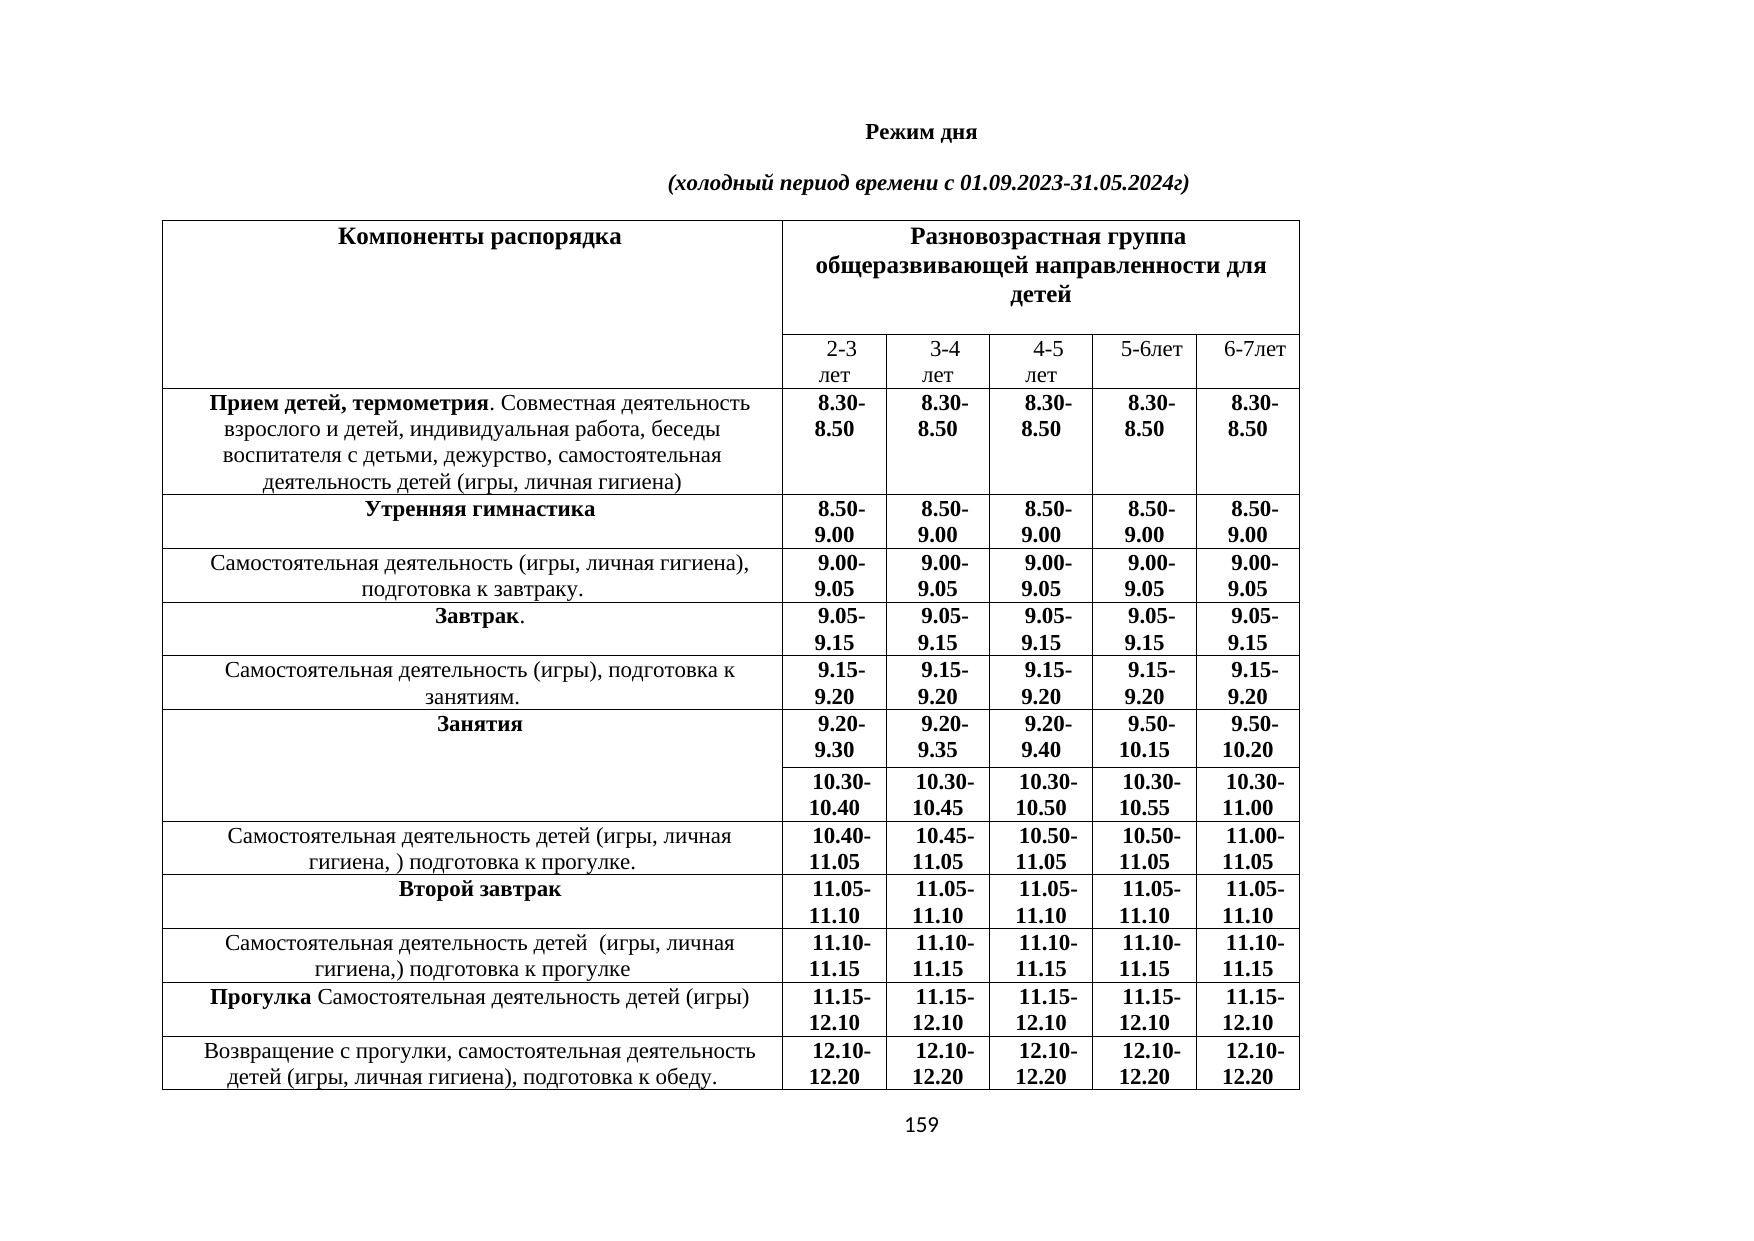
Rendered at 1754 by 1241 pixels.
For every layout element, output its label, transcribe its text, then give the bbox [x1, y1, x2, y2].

table_cell Самостоятельная деятельность (игры, личная гигиена), подготовка к завтраку. [163, 549, 782, 602]
table_cell 11.10-11.15 [783, 929, 886, 982]
table_cell 9.15-9.20 [783, 656, 886, 709]
table_cell Самостоятельная деятельность (игры), подготовка к занятиям. [163, 656, 782, 709]
table_cell 4-5 лет [990, 335, 1092, 388]
table_cell 11.05-11.10 [1093, 875, 1196, 928]
table_cell 11.15-12.10 [1197, 983, 1299, 1036]
table_cell 11.10-11.15 [990, 929, 1092, 982]
table_cell 8.30-8.50 [1197, 389, 1299, 494]
table_cell 8.30-8.50 [783, 389, 886, 494]
table_cell 12.10-12.20 [990, 1037, 1092, 1089]
table_cell 9.50-10.20 [1197, 710, 1299, 767]
table_cell 8.50-9.00 [990, 495, 1092, 548]
table_cell 8.30-8.50 [887, 389, 989, 494]
table_cell 12.10-12.20 [887, 1037, 989, 1089]
table_cell Самостоятельная деятельность детей (игры, личная гигиена,) подготовка к прогулке [163, 929, 782, 982]
table_cell 10.50-11.05 [990, 822, 1092, 874]
table_cell 3-4 лет [887, 335, 989, 388]
table_cell 9.15-9.20 [887, 656, 989, 709]
table_cell 9.15-9.20 [1197, 656, 1299, 709]
table_cell Утренняя гимнастика [163, 495, 782, 548]
table_cell 12.10-12.20 [1197, 1037, 1299, 1089]
table_cell 9.00-9.05 [1197, 549, 1299, 602]
table_cell Самостоятельная деятельность детей (игры, личная гигиена, ) подготовка к прогулке. [163, 822, 782, 874]
table_cell 8.50-9.00 [783, 495, 886, 548]
table_cell 9.00-9.05 [990, 549, 1092, 602]
table_cell 11.10-11.15 [1093, 929, 1196, 982]
table_cell 9.05-9.15 [1093, 603, 1196, 655]
table_cell 11.05-11.10 [1197, 875, 1299, 928]
table_cell 10.40-11.05 [783, 822, 886, 874]
table_cell 11.15-12.10 [783, 983, 886, 1036]
table_cell Прогулка Самостоятельная деятельность детей (игры) [163, 983, 782, 1036]
table_cell Занятия [163, 710, 782, 821]
table_cell 6-7лет [1197, 335, 1299, 388]
table_cell 8.50-9.00 [1197, 495, 1299, 548]
table_cell 9.15-9.20 [990, 656, 1092, 709]
table_cell 11.15-12.10 [887, 983, 989, 1036]
table_cell 12.10-12.20 [783, 1037, 886, 1089]
table_cell 12.10-12.20 [1093, 1037, 1196, 1089]
table_header Разновозрастная группа общеразвивающей направленности для детей [783, 221, 1299, 334]
table_cell 2-3 лет [783, 335, 886, 388]
table_cell 8.50-9.00 [887, 495, 989, 548]
table_cell 9.00-9.05 [887, 549, 989, 602]
table_cell 9.15-9.20 [1093, 656, 1196, 709]
table_cell 8.30-8.50 [1093, 389, 1196, 494]
table_cell 11.10-11.15 [887, 929, 989, 982]
table_cell 9.05-9.15 [1197, 603, 1299, 655]
table_cell 5-6лет [1093, 335, 1196, 388]
table_cell 10.45-11.05 [887, 822, 989, 874]
table_cell 10.30-11.00 [1197, 768, 1299, 821]
table_cell 11.10-11.15 [1197, 929, 1299, 982]
table_cell 10.50-11.05 [1093, 822, 1196, 874]
table_cell 11.00-11.05 [1197, 822, 1299, 874]
table_cell 9.20-9.40 [990, 710, 1092, 767]
text Режим дня [177, 118, 1665, 144]
table_cell 9.50-10.15 [1093, 710, 1196, 767]
table_header Компоненты распорядка [163, 221, 782, 388]
table_cell 9.00-9.05 [1093, 549, 1196, 602]
text (холодный период времени с 01.09.2023-31.05.2024г) [177, 169, 1665, 196]
table_cell 10.30-10.40 [783, 768, 886, 821]
table_cell 10.30-10.45 [887, 768, 989, 821]
table_cell 11.05-11.10 [783, 875, 886, 928]
table_cell 11.15-12.10 [1093, 983, 1196, 1036]
table_cell 9.05-9.15 [783, 603, 886, 655]
table_cell 9.00-9.05 [783, 549, 886, 602]
table_cell 9.05-9.15 [990, 603, 1092, 655]
table_cell 9.20-9.30 [783, 710, 886, 767]
table_cell 11.05-11.10 [887, 875, 989, 928]
table_cell 11.15-12.10 [990, 983, 1092, 1036]
table_cell 11.05-11.10 [990, 875, 1092, 928]
table_cell 8.50-9.00 [1093, 495, 1196, 548]
table_cell Прием детей, термометрия. Совместная деятельность взрослого и детей, индивидуальная работа, беседы воспитателя с детьми, дежурство, самостоятельная деятельность детей (игры, личная гигиена) [163, 389, 782, 494]
table_cell 10.30-10.50 [990, 768, 1092, 821]
table_cell 8.30-8.50 [990, 389, 1092, 494]
table_cell Завтрак. [163, 603, 782, 655]
table_cell 10.30-10.55 [1093, 768, 1196, 821]
table_cell 9.05-9.15 [887, 603, 989, 655]
table_cell Второй завтрак [163, 875, 782, 928]
table_cell 9.20-9.35 [887, 710, 989, 767]
table_cell Возвращение с прогулки, самостоятельная деятельность детей (игры, личная гигиена), подготовка к обеду. [163, 1037, 782, 1089]
